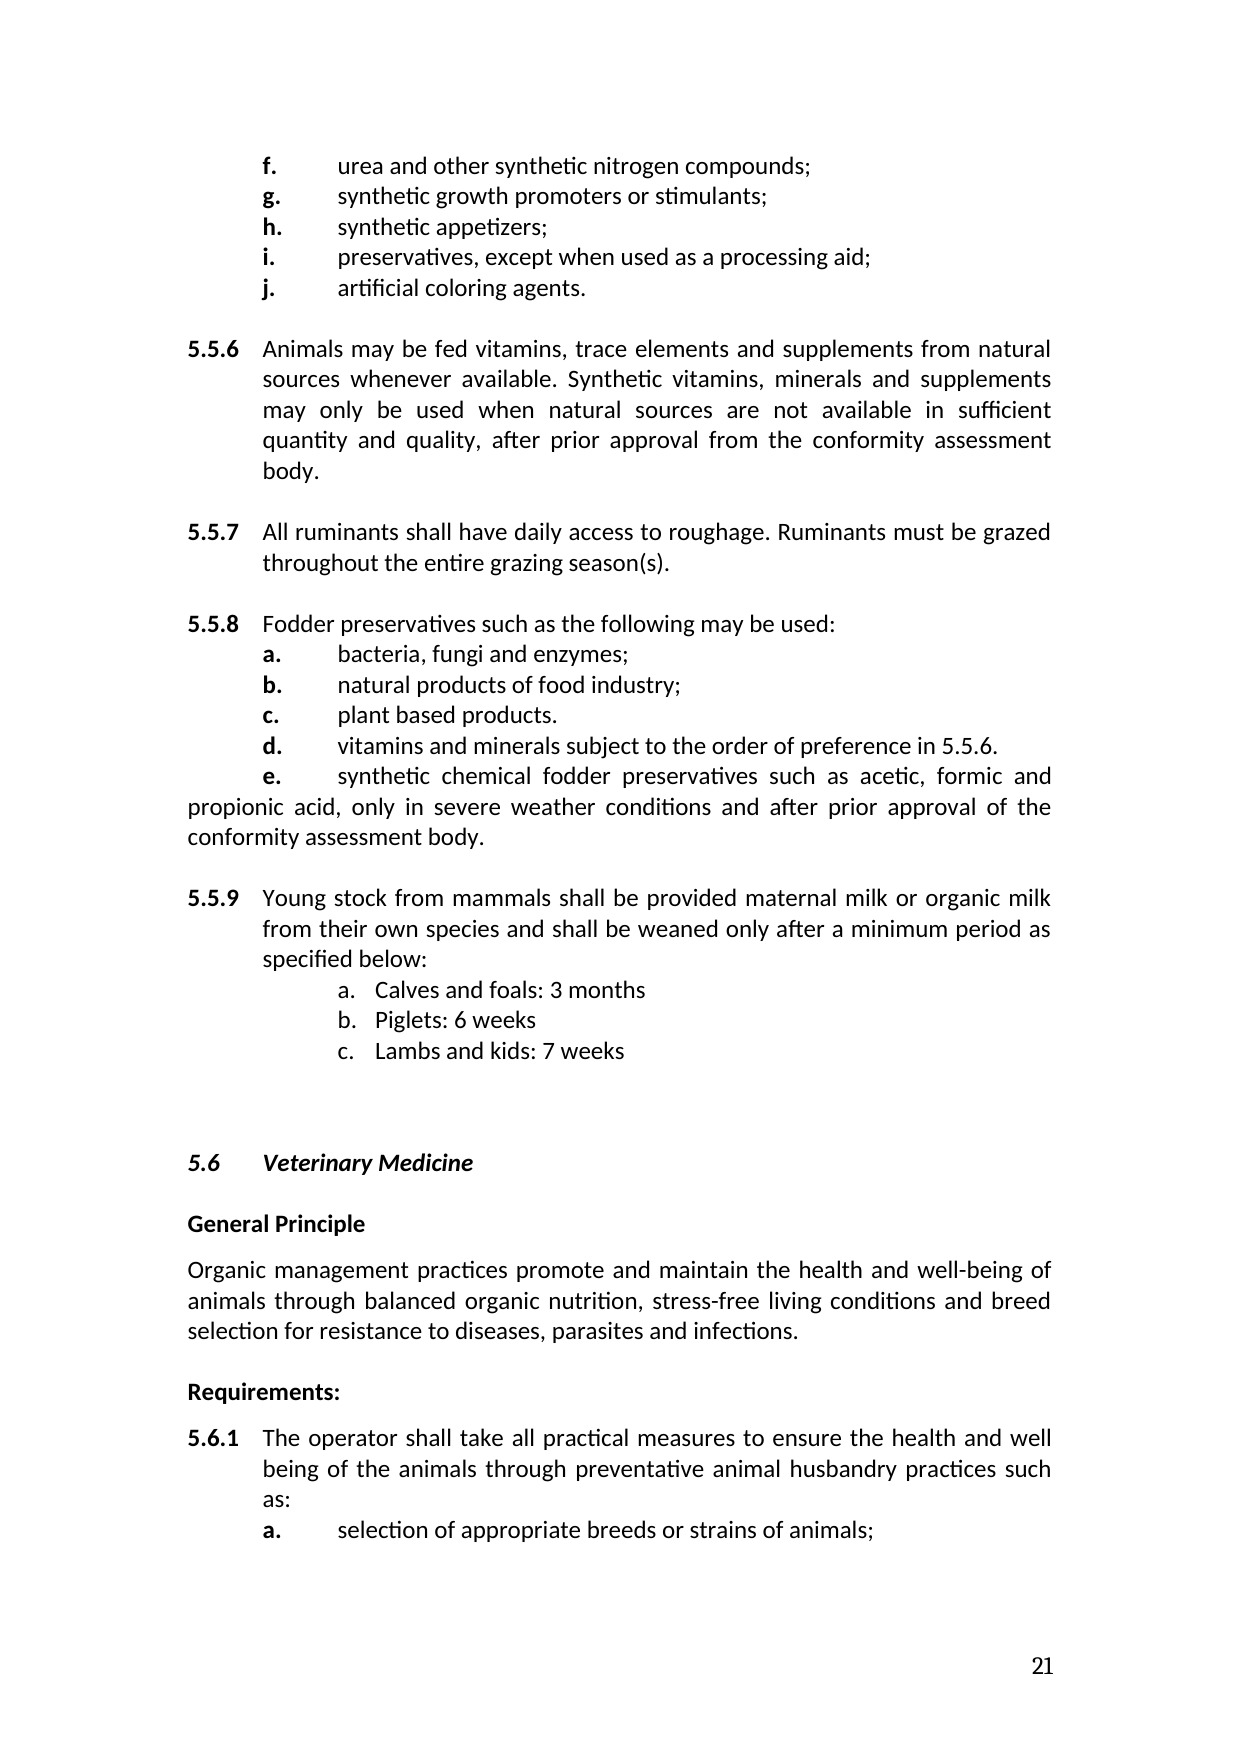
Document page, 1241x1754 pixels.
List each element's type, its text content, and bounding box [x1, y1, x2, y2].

text c. plant based products. [187, 699, 1053, 730]
text Organic management practices promote and maintain the health and well-being of animals through balanced organic nutrition, stress-free living conditions and breed selection for resistance to diseases, parasites and infections. [187, 1254, 1053, 1346]
text f. urea and other synthetic nitrogen compounds; [187, 150, 1053, 181]
list Lambs and kids: 7 weeks [337, 1035, 1053, 1066]
text 5.5.7 All ruminants shall have daily access to roughage. Ruminants must be grazed throughout the entire grazing season(s). [187, 516, 1053, 577]
text General Principle [187, 1208, 1053, 1239]
text 5.5.9 Young stock from mammals shall be provided maternal milk or organic milk from their own species and shall be weaned only after a minimum period as specified below: [187, 882, 1053, 974]
text 5.5.6 Animals may be fed vitamins, trace elements and supplements from natural sources whenever available. Synthetic vitamins, minerals and supplements may only be used when natural sources are not available in sufficient quantity and quality, after prior approval from the conformity assessment body. [187, 333, 1053, 486]
text a. selection of appropriate breeds or strains of animals; [187, 1514, 1053, 1544]
text 5.5.8 Fodder preservatives such as the following may be used: [187, 608, 1053, 638]
list Piglets: 6 weeks [337, 1004, 1053, 1035]
text a. bacteria, fungi and enzymes; [187, 638, 1053, 669]
text e. synthetic chemical fodder preservatives such as acetic, formic and propionic acid, only in severe weather conditions and after prior approval of the conformity assessment body. [187, 760, 1053, 852]
text i. preservatives, except when used as a processing aid; [187, 242, 1053, 272]
text b. natural products of food industry; [187, 669, 1053, 699]
text d. vitamins and minerals subject to the order of preference in 5.5.6. [187, 730, 1053, 760]
text 5.6.1 The operator shall take all practical measures to ensure the health and well being of the animals through preventative animal husbandry practices such as: [187, 1422, 1053, 1514]
text h. synthetic appetizers; [187, 211, 1053, 242]
text g. synthetic growth promoters or stimulants; [187, 181, 1053, 211]
subtitle 5.6 Veterinary Medicine [187, 1147, 1053, 1178]
text Requirements: [187, 1376, 1053, 1407]
list Calves and foals: 3 months [337, 974, 1053, 1004]
text j. artificial coloring agents. [187, 272, 1053, 303]
